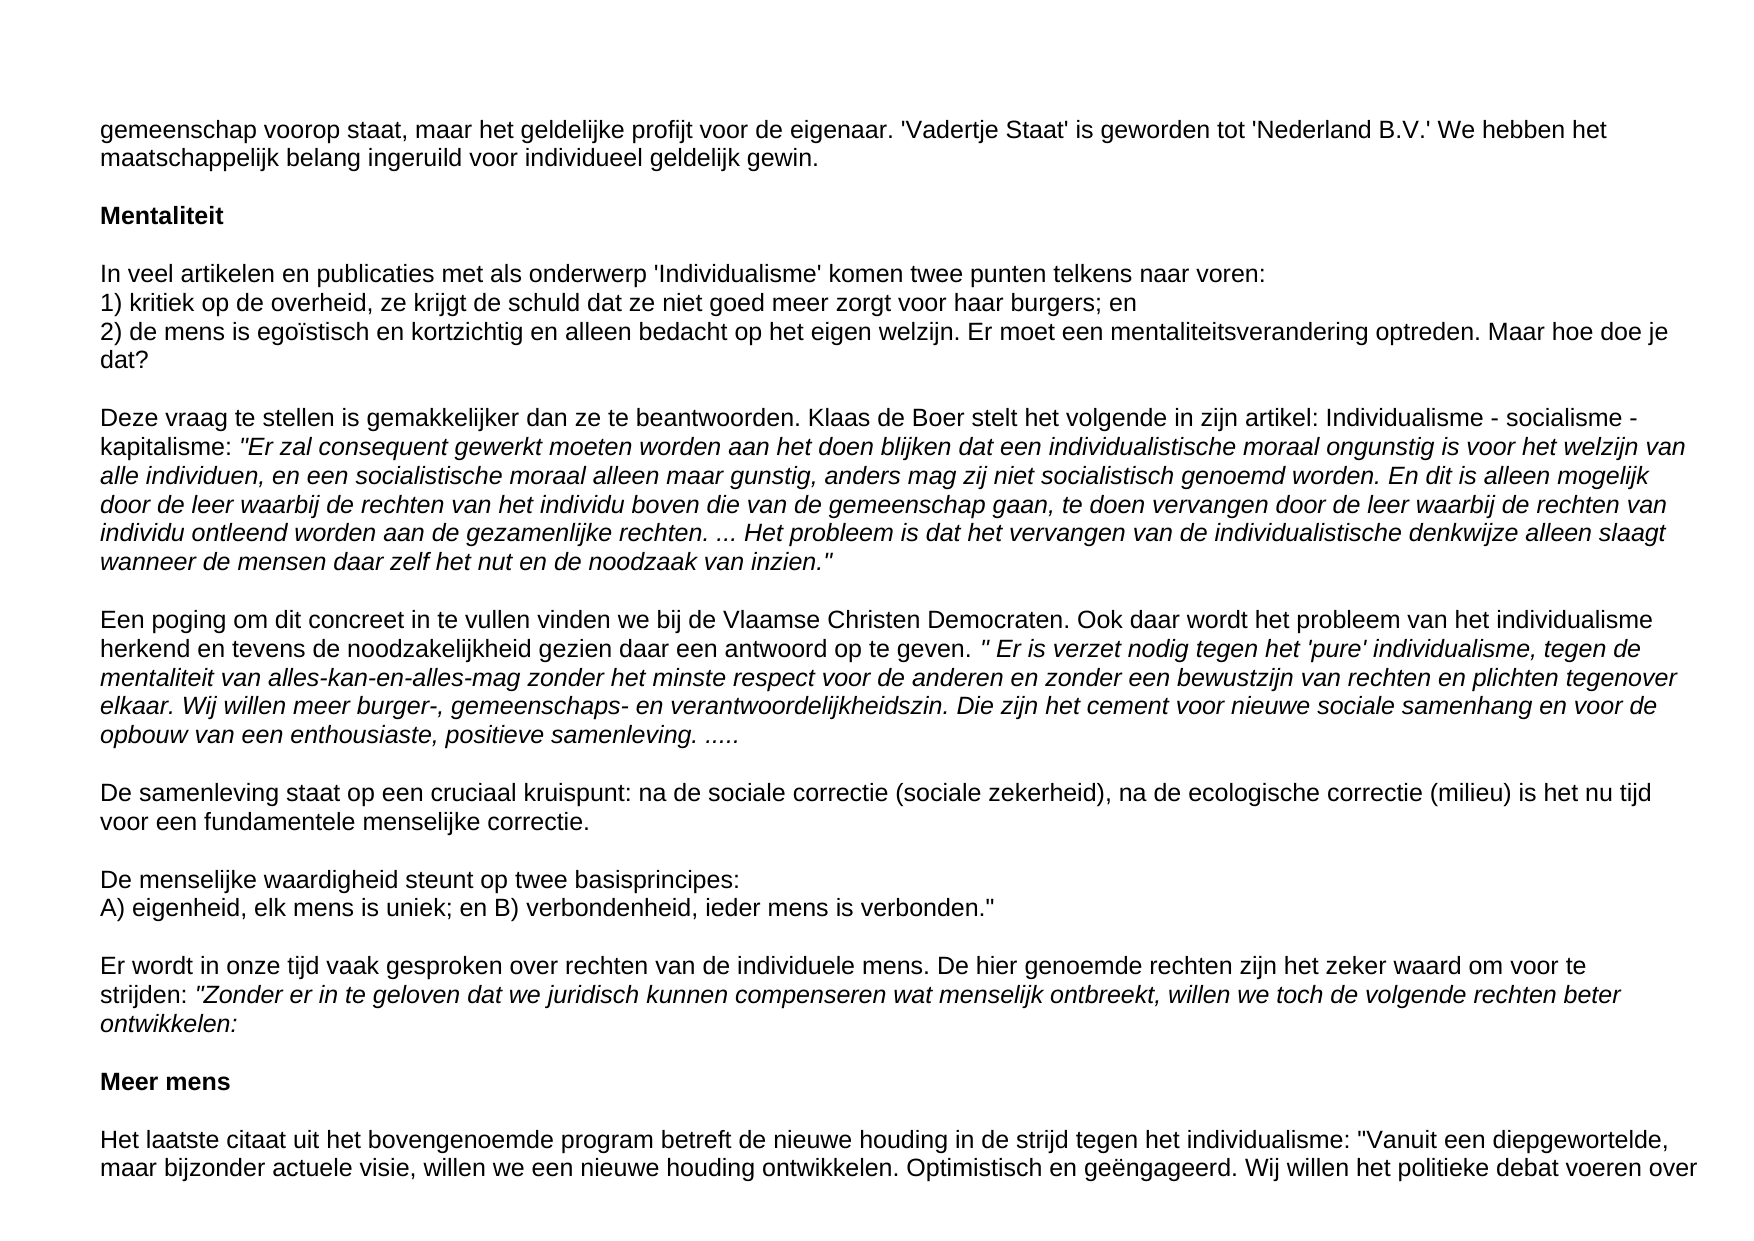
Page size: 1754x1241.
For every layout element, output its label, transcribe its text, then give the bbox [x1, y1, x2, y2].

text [100, 114, 1708, 172]
text In veel artikelen en publicaties met als onderwerp 'Individualisme' komen twee punten telkens naar voren: 1) kritiek op de overheid, ze krijgt de schuld dat ze niet goed meer zorgt voor haar burgers; en 2) de mens is egoïstisch en kortzichtig en alleen bedacht op het eigen welzijn. Er moet een mentaliteitsverandering optreden. Maar hoe doe je dat? [100, 259, 1708, 374]
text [100, 1124, 1708, 1182]
text De menselijke waardigheid steunt op twee basisprincipes: A) eigenheid, elk mens is uniek; en B) verbondenheid, ieder mens is verbonden." [100, 864, 1708, 922]
text Er wordt in onze tijd vaak gesproken over rechten van de individuele mens. De hier genoemde rechten zijn het zeker waard om voor te strijden: "Zonder er in te geloven dat we juridisch kunnen compenseren wat menselijk ontbreekt, willen we toch de volgende rechten beter ontwikkelen: [100, 951, 1708, 1037]
text De samenleving staat op een cruciaal kruispunt: na de sociale correctie (sociale zekerheid), na de ecologische correctie (milieu) is het nu tijd voor een fundamentele menselijke correctie. [100, 778, 1708, 835]
text Deze vraag te stellen is gemakkelijker dan ze te beantwoorden. Klaas de Boer stelt het volgende in zijn artikel: Individualisme - socialisme - kapitalisme: "Er zal consequent gewerkt moeten worden aan het doen blijken dat een individualistische moraal ongunstig is voor het welzijn van alle individuen, en een socialistische moraal alleen maar gunstig, anders mag zij niet socialistisch genoemd worden. En dit is alleen mogelijk door de leer waarbij de rechten van het individu boven die van de gemeenschap gaan, te doen vervangen door de leer waarbij de rechten van individu ontleend worden aan de gezamenlijke rechten. ... Het probleem is dat het vervangen van de individualistische denkwijze alleen slaagt wanneer de mensen daar zelf het nut en de noodzaak van inzien." [100, 403, 1708, 576]
text Mentaliteit [100, 201, 1708, 230]
text Een poging om dit concreet in te vullen vinden we bij de Vlaamse Christen Democraten. Ook daar wordt het probleem van het individualisme herkend en tevens de noodzakelijkheid gezien daar een antwoord op te geven. " Er is verzet nodig tegen het 'pure' individualisme, tegen de mentaliteit van alles-kan-en-alles-mag zonder het minste respect voor de anderen en zonder een bewustzijn van rechten en plichten tegenover elkaar. Wij willen meer burger-, gemeenschaps- en verantwoordelijkheidszin. Die zijn het cement voor nieuwe sociale samenhang en voor de opbouw van een enthousiaste, positieve samenleving. ..... [100, 605, 1708, 749]
text Meer mens [100, 1067, 1708, 1095]
